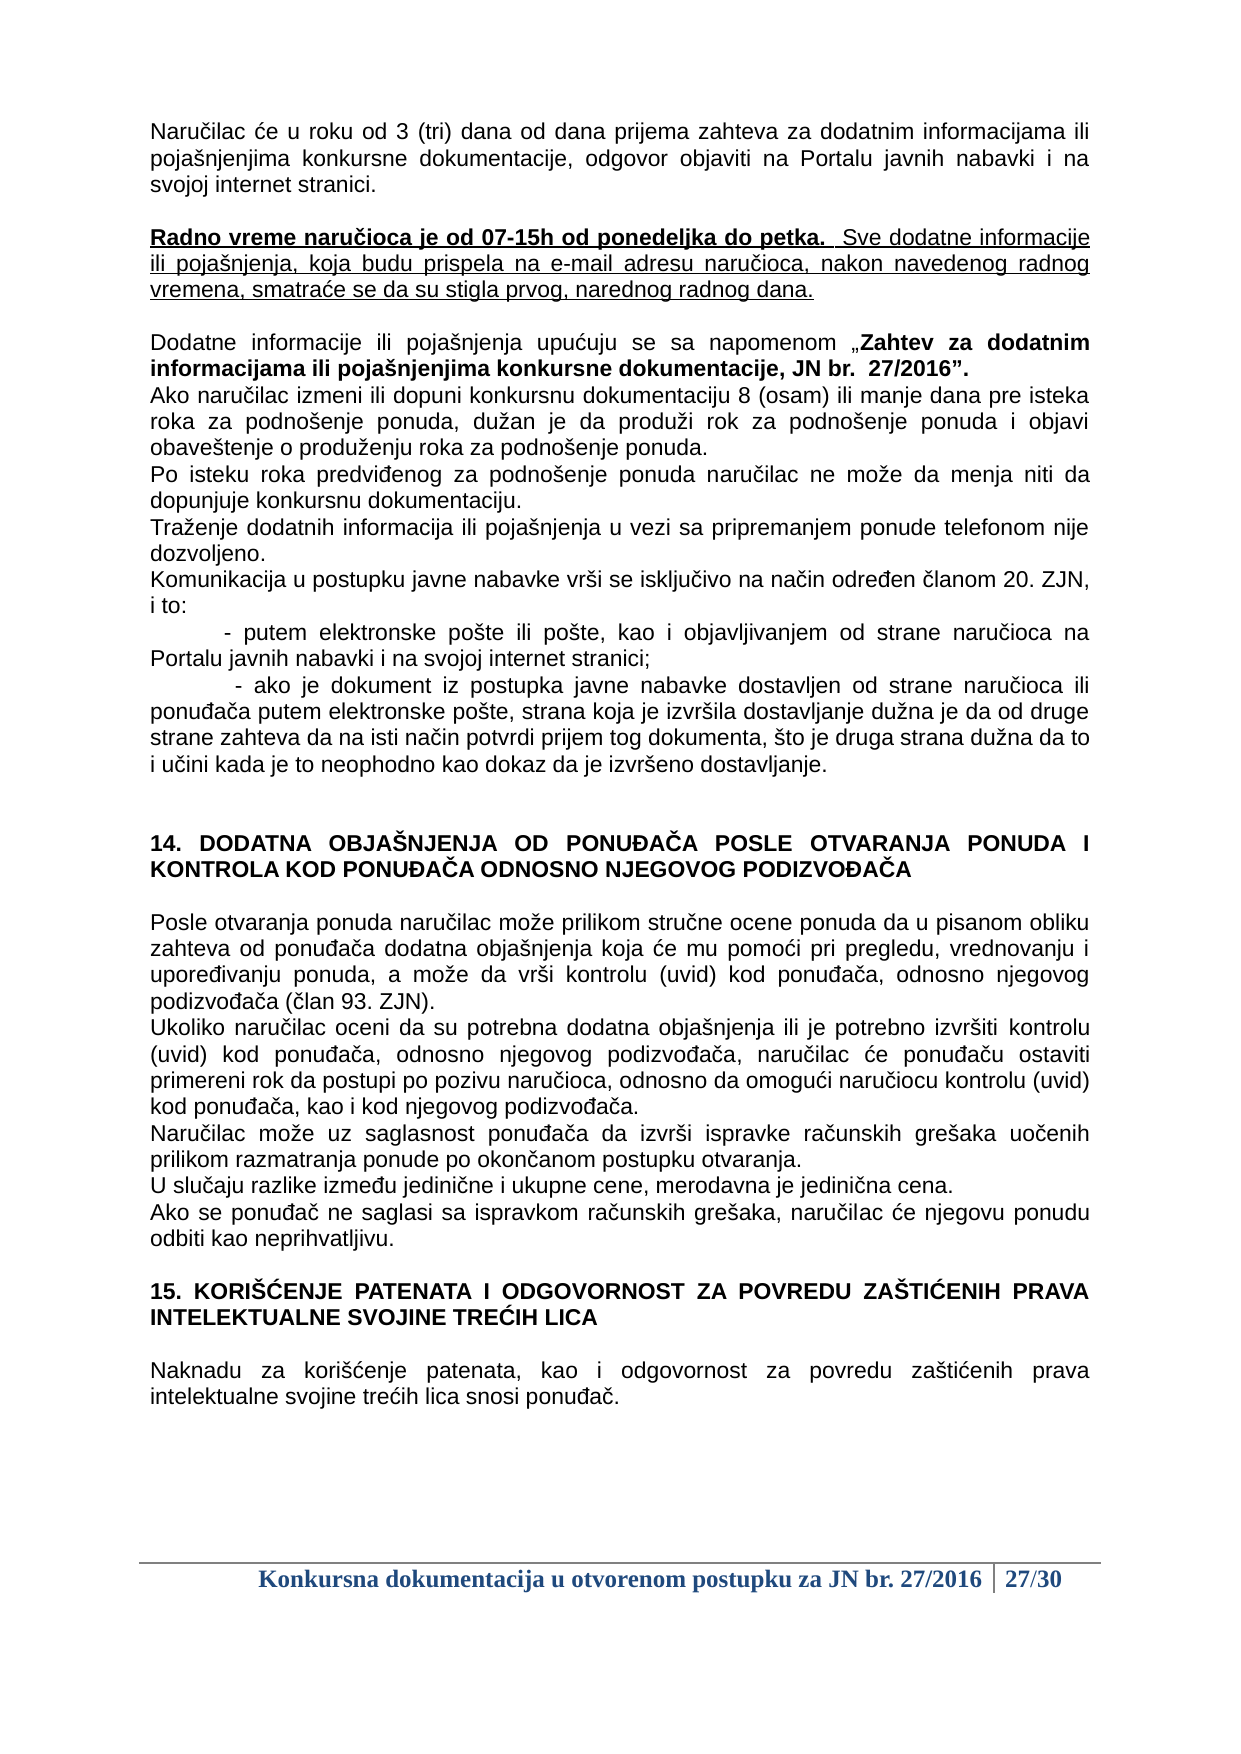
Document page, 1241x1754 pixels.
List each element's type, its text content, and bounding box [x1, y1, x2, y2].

text Dodatne informacije ili pojašnjenja upućuju se sa napomenom „Zahtev za dodatnim informacijama ili pojašnjenjima konkursne dokumentacije, JN br. 27/2016”. [150, 329, 1090, 382]
text Komunikacija u postupku javne nabavke vrši se isključivo na način određen članom 20. ZJN, i to: [150, 566, 1090, 619]
text Naručilac će u roku od 3 (tri) dana od dana prijema zahteva za dodatnim informacijama ili pojašnjenjima konkursne dokumentacije, odgovor objaviti na Portalu javnih nabavki i na svojoj internet stranici. [150, 118, 1090, 197]
text Po isteku roka predviđenog za podnošenje ponuda naručilac ne može da menja niti da dopunjuje konkursnu dokumentaciju. [150, 461, 1090, 513]
text Posle otvaranja ponuda naručilac može prilikom stručne ocene ponuda da u pisanom obliku zahteva od ponuđača dodatna objašnjenja koja će mu pomoći pri pregledu, vrednovanju i upoređivanju ponuda, a može da vrši kontrolu (uvid) kod ponuđača, odnosno njegovog podizvođača (član 93. ZJN). [150, 909, 1090, 1014]
text 14. DODATNA OBJAŠNJENJA OD PONUĐAČA POSLE OTVARANJA PONUDA I KONTROLA KOD PONUĐAČA ODNOSNO NJEGOVOG PODIZVOĐAČA [150, 830, 1090, 882]
text - putem elektronske pošte ili pošte, kao i objavljivanjem od strane naručioca na Portalu javnih nabavki i na svojoj internet stranici; [150, 619, 1090, 672]
text Radno vreme naručioca je od 07-15h od ponedeljka do petka. Sve dodatne informacije ili pojašnjenja, koja budu prispela na e-mail adresu naručioca, nakon navedenog radnog vremena, smatraće se da su stigla prvog, narednog radnog dana. [150, 223, 1090, 246]
text 15. KORIŠĆENJE PATENATA I ODGOVORNOST ZA POVREDU ZAŠTIĆENIH PRAVA INTELEKTUALNE SVOJINE TREĆIH LICA [150, 1278, 1090, 1330]
text U slučaju razlike između jedinične i ukupne cene, merodavna je jedinična cena. [150, 1172, 1090, 1199]
text Ukoliko naručilac oceni da su potrebna dodatna objašnjenja ili je potrebno izvršiti kontrolu (uvid) kod ponuđača, odnosno njegovog podizvođača, naručilac će ponuđaču ostaviti primereni rok da postupi po pozivu naručioca, odnosno da omogući naručiocu kontrolu (uvid) kod ponuđača, kao i kod njegovog podizvođača. [150, 1014, 1090, 1119]
text Radno vreme naručioca je od 07-15h od ponedeljka do petka. Sve dodatne informacije ili pojašnjenja, koja budu prispela na e-mail adresu naručioca, nakon navedenog radnog vremena, smatraće se da su stigla prvog, narednog radnog dana. [150, 274, 1090, 303]
text Ako se ponuđač ne saglasi sa ispravkom računskih grešaka, naručilac će njegovu ponudu odbiti kao neprihvatljivu. [150, 1199, 1090, 1251]
text Naknadu za korišćenje patenata, kao i odgovornost za povredu zaštićenih prava intelektualne svojine trećih lica snosi ponuđač. [150, 1357, 1090, 1409]
text Naručilac može uz saglasnost ponuđača da izvrši ispravke računskih grešaka uočenih prilikom razmatranja ponude po okončanom postupku otvaranja. [150, 1119, 1090, 1172]
text - ako je dokument iz postupka javne nabavke dostavljen od strane naručioca ili ponuđača putem elektronske pošte, strana koja je izvršila dostavljanje dužna je da od druge strane zahteva da na isti način potvrdi prijem tog dokumenta, što je druga strana dužna da to i učini kada je to neophodno kao dokaz da je izvršeno dostavljanje. [150, 672, 1090, 777]
text Radno vreme naručioca je od 07-15h od ponedeljka do petka. Sve dodatne informacije ili pojašnjenja, koja budu prispela na e-mail adresu naručioca, nakon navedenog radnog vremena, smatraće se da su stigla prvog, narednog radnog dana. [150, 247, 1090, 273]
text Ako naručilac izmeni ili dopuni konkursnu dokumentaciju 8 (osam) ili manje dana pre isteka roka za podnošenje ponuda, dužan je da produži rok za podnošenje ponuda i objavi obaveštenje o produženju roka za podnošenje ponuda. [150, 382, 1090, 461]
text Traženje dodatnih informacija ili pojašnjenja u vezi sa pripremanjem ponude telefonom nije dozvoljeno. [150, 513, 1090, 566]
